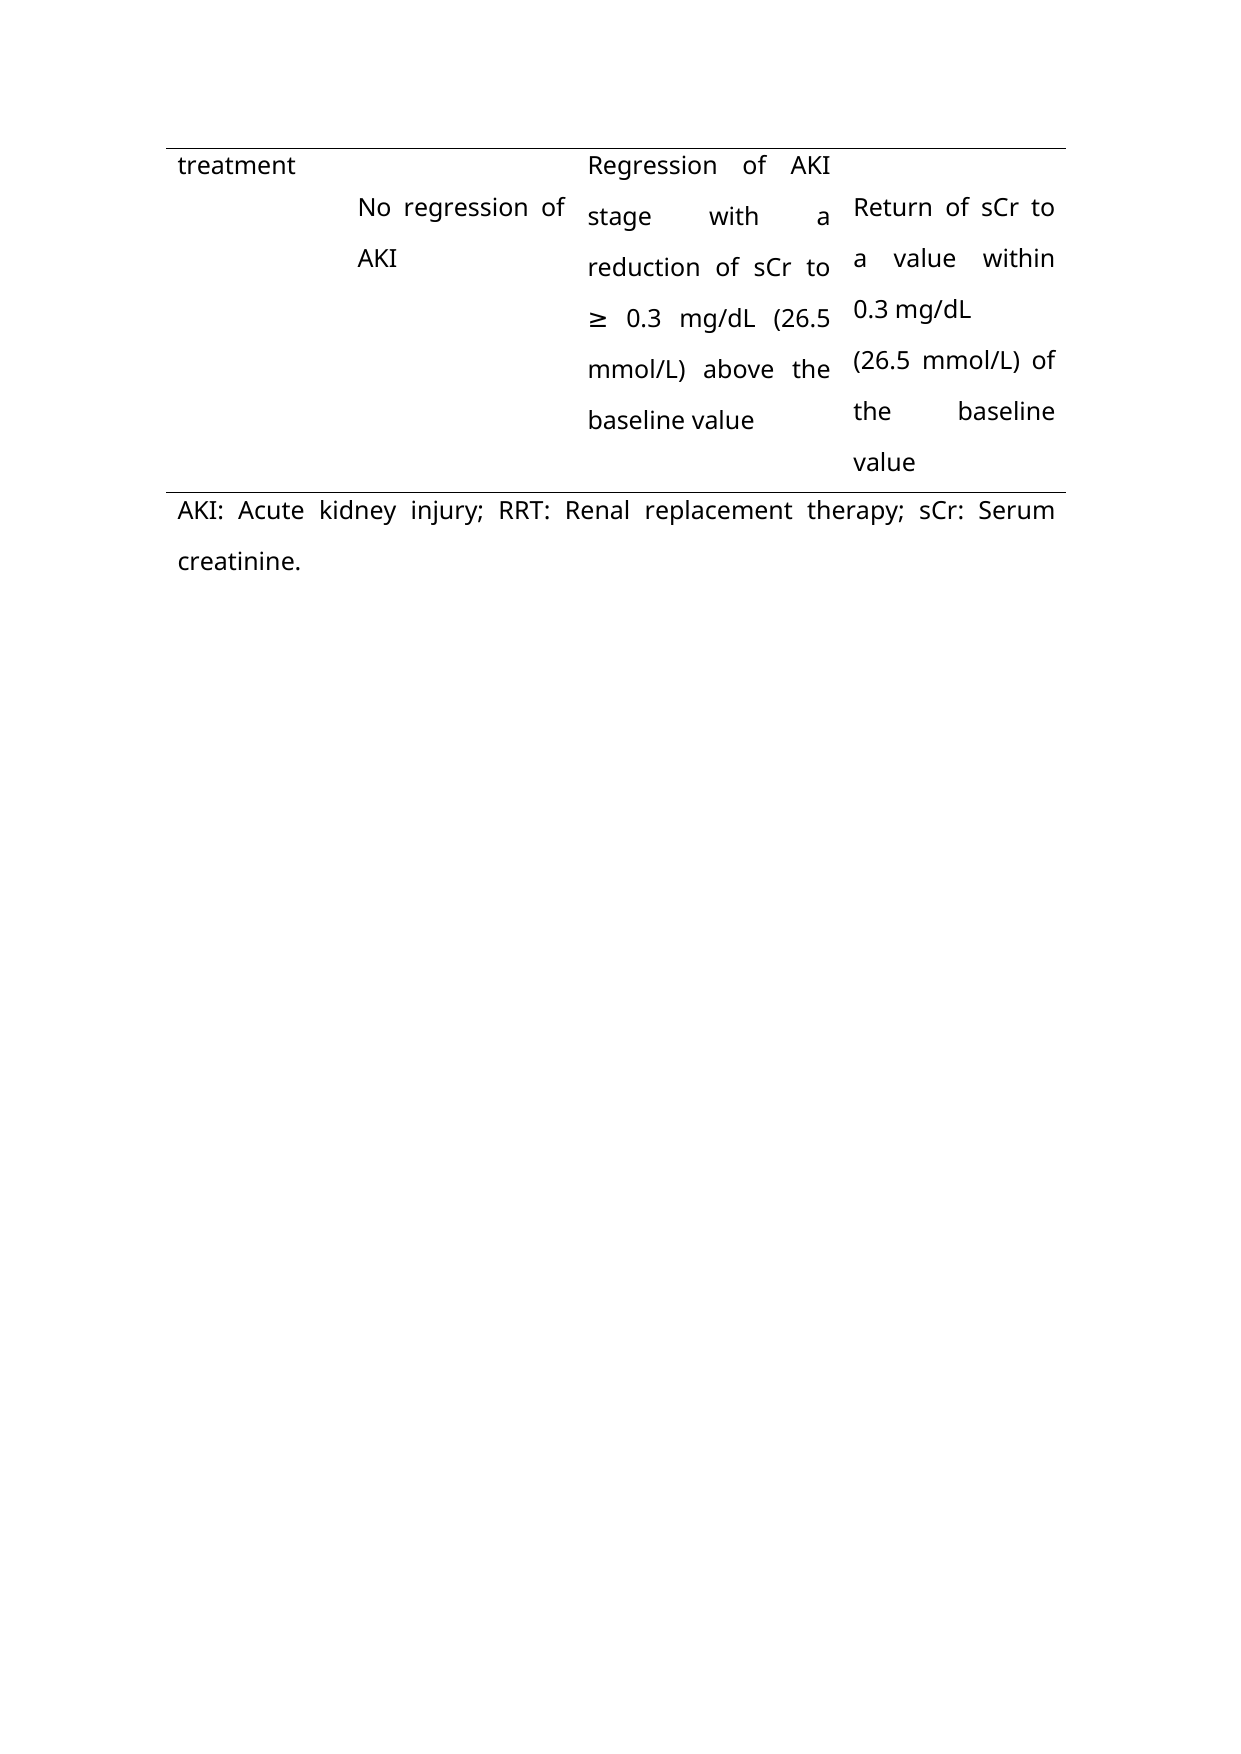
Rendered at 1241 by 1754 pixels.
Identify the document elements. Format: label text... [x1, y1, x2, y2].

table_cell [576, 149, 842, 492]
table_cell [166, 149, 346, 492]
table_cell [842, 149, 1066, 492]
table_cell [346, 149, 576, 492]
table_cell AKI: Acute kidney injury; RRT: Renal replacement therapy; sCr: Serum creatinine. [166, 493, 1066, 591]
